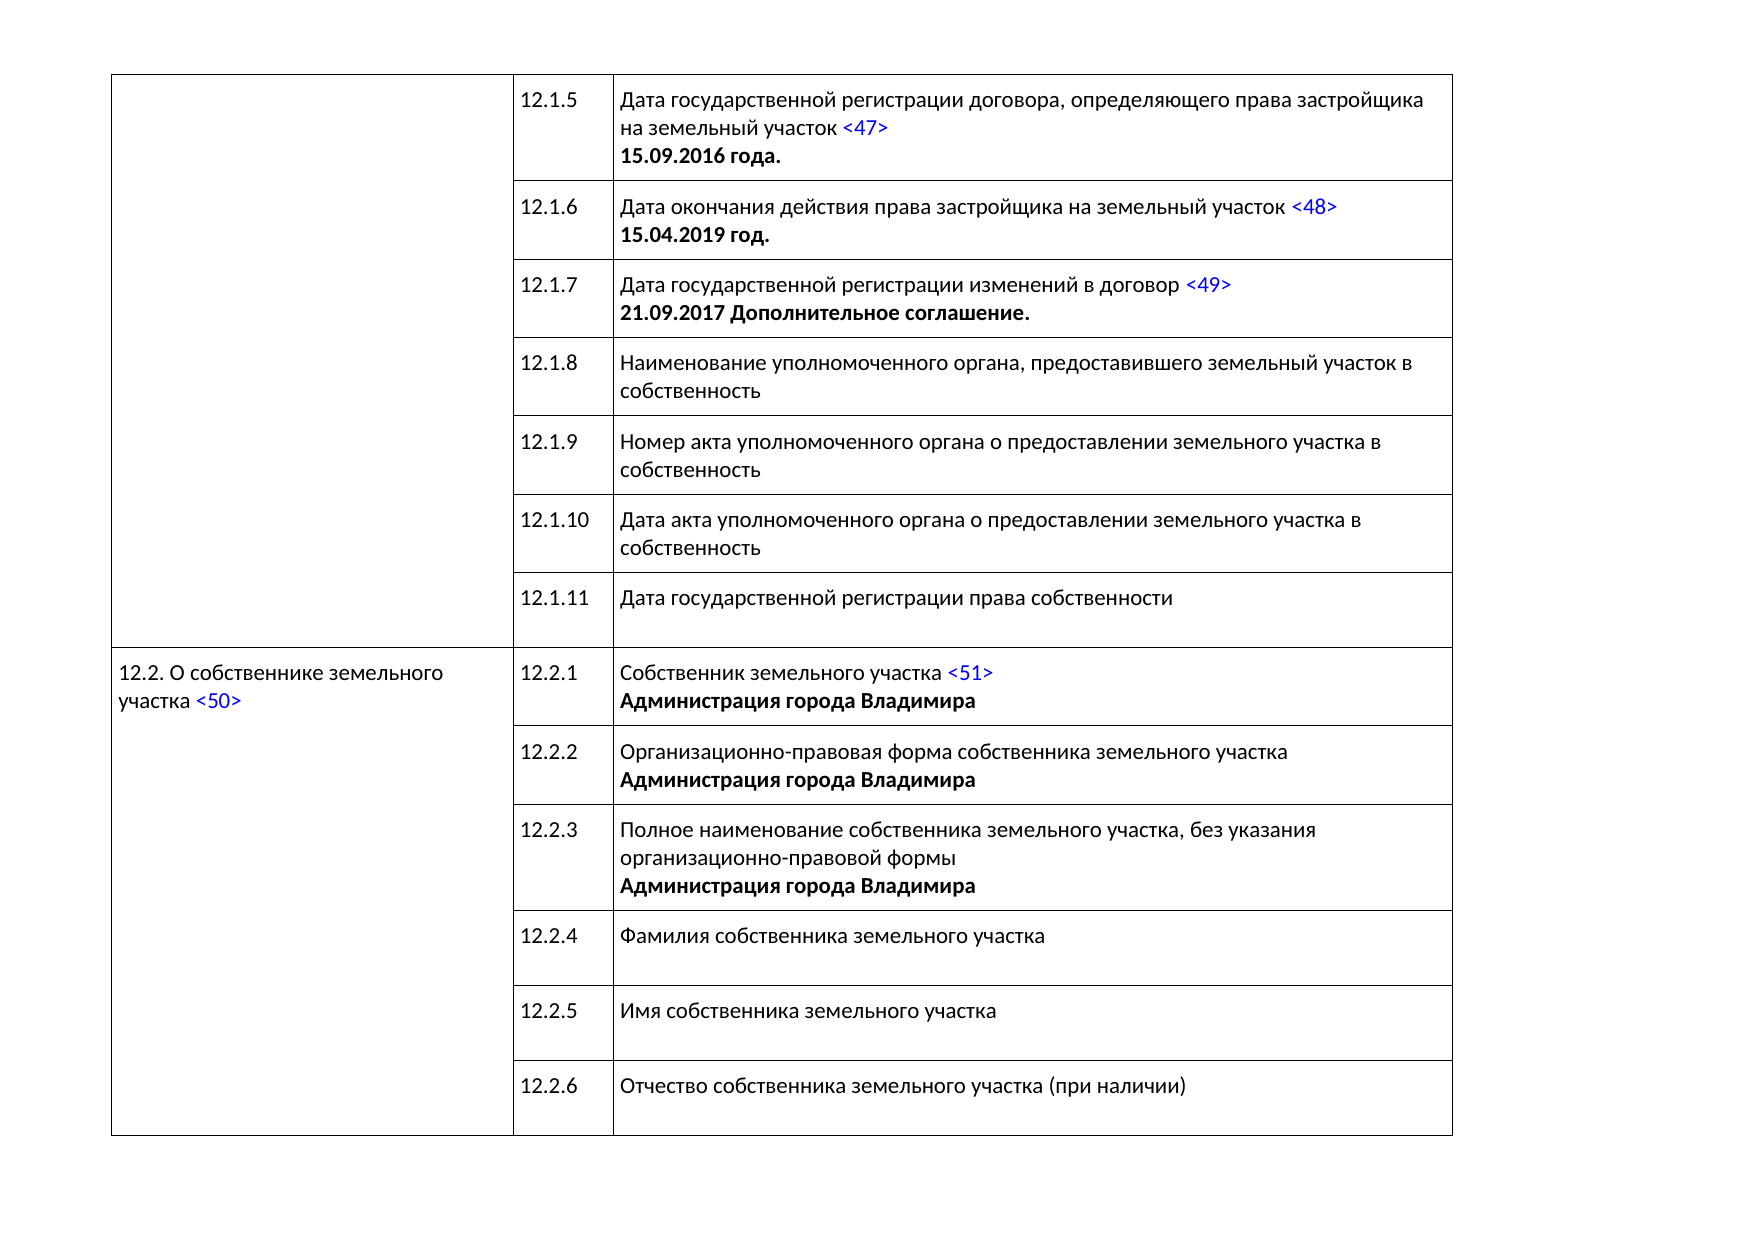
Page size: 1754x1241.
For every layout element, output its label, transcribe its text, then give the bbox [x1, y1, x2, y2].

table_cell 12.1.9 [514, 416, 613, 493]
table_cell Наименование уполномоченного органа, предоставившего земельный участок в собственность [614, 338, 1452, 415]
table_cell Организационно-правовая форма собственника земельного участка Администрация города Владимира [614, 726, 1452, 803]
table_cell 12.2.2 [514, 726, 613, 803]
table_cell 12.2.4 [514, 911, 613, 985]
table_cell 12.2. О собственнике земельного участка <50> [112, 648, 513, 1135]
table_cell 12.1.8 [514, 338, 613, 415]
table_cell Полное наименование собственника земельного участка, без указания организационно-правовой формы Администрация города Владимира [614, 805, 1452, 910]
table_cell 12.2.6 [514, 1061, 613, 1135]
table_cell Номер акта уполномоченного органа о предоставлении земельного участка в собственность [614, 416, 1452, 493]
table_cell 12.2.3 [514, 805, 613, 910]
table_cell Фамилия собственника земельного участка [614, 911, 1452, 985]
table_cell 12.1.6 [514, 181, 613, 258]
table_cell 12.1.10 [514, 495, 613, 572]
table_cell 12.1.5 [514, 75, 613, 180]
table_cell Собственник земельного участка <51> Администрация города Владимира [614, 648, 1452, 725]
table_cell Отчество собственника земельного участка (при наличии) [614, 1061, 1452, 1135]
table_cell 12.1.7 [514, 260, 613, 337]
table_cell 12.1.11 [514, 573, 613, 647]
table_cell Дата государственной регистрации изменений в договор <49> 21.09.2017 Дополнительное соглашение. [614, 260, 1452, 337]
table_cell Дата окончания действия права застройщика на земельный участок <48> 15.04.2019 год. [614, 181, 1452, 258]
table_cell Дата акта уполномоченного органа о предоставлении земельного участка в собственность [614, 495, 1452, 572]
table_cell Дата государственной регистрации права собственности [614, 573, 1452, 647]
table_cell 12.2.5 [514, 986, 613, 1060]
table_cell 12.2.1 [514, 648, 613, 725]
table_cell Дата государственной регистрации договора, определяющего права застройщика на земельный участок <47> 15.09.2016 года. [614, 75, 1452, 180]
table_cell Имя собственника земельного участка [614, 986, 1452, 1060]
